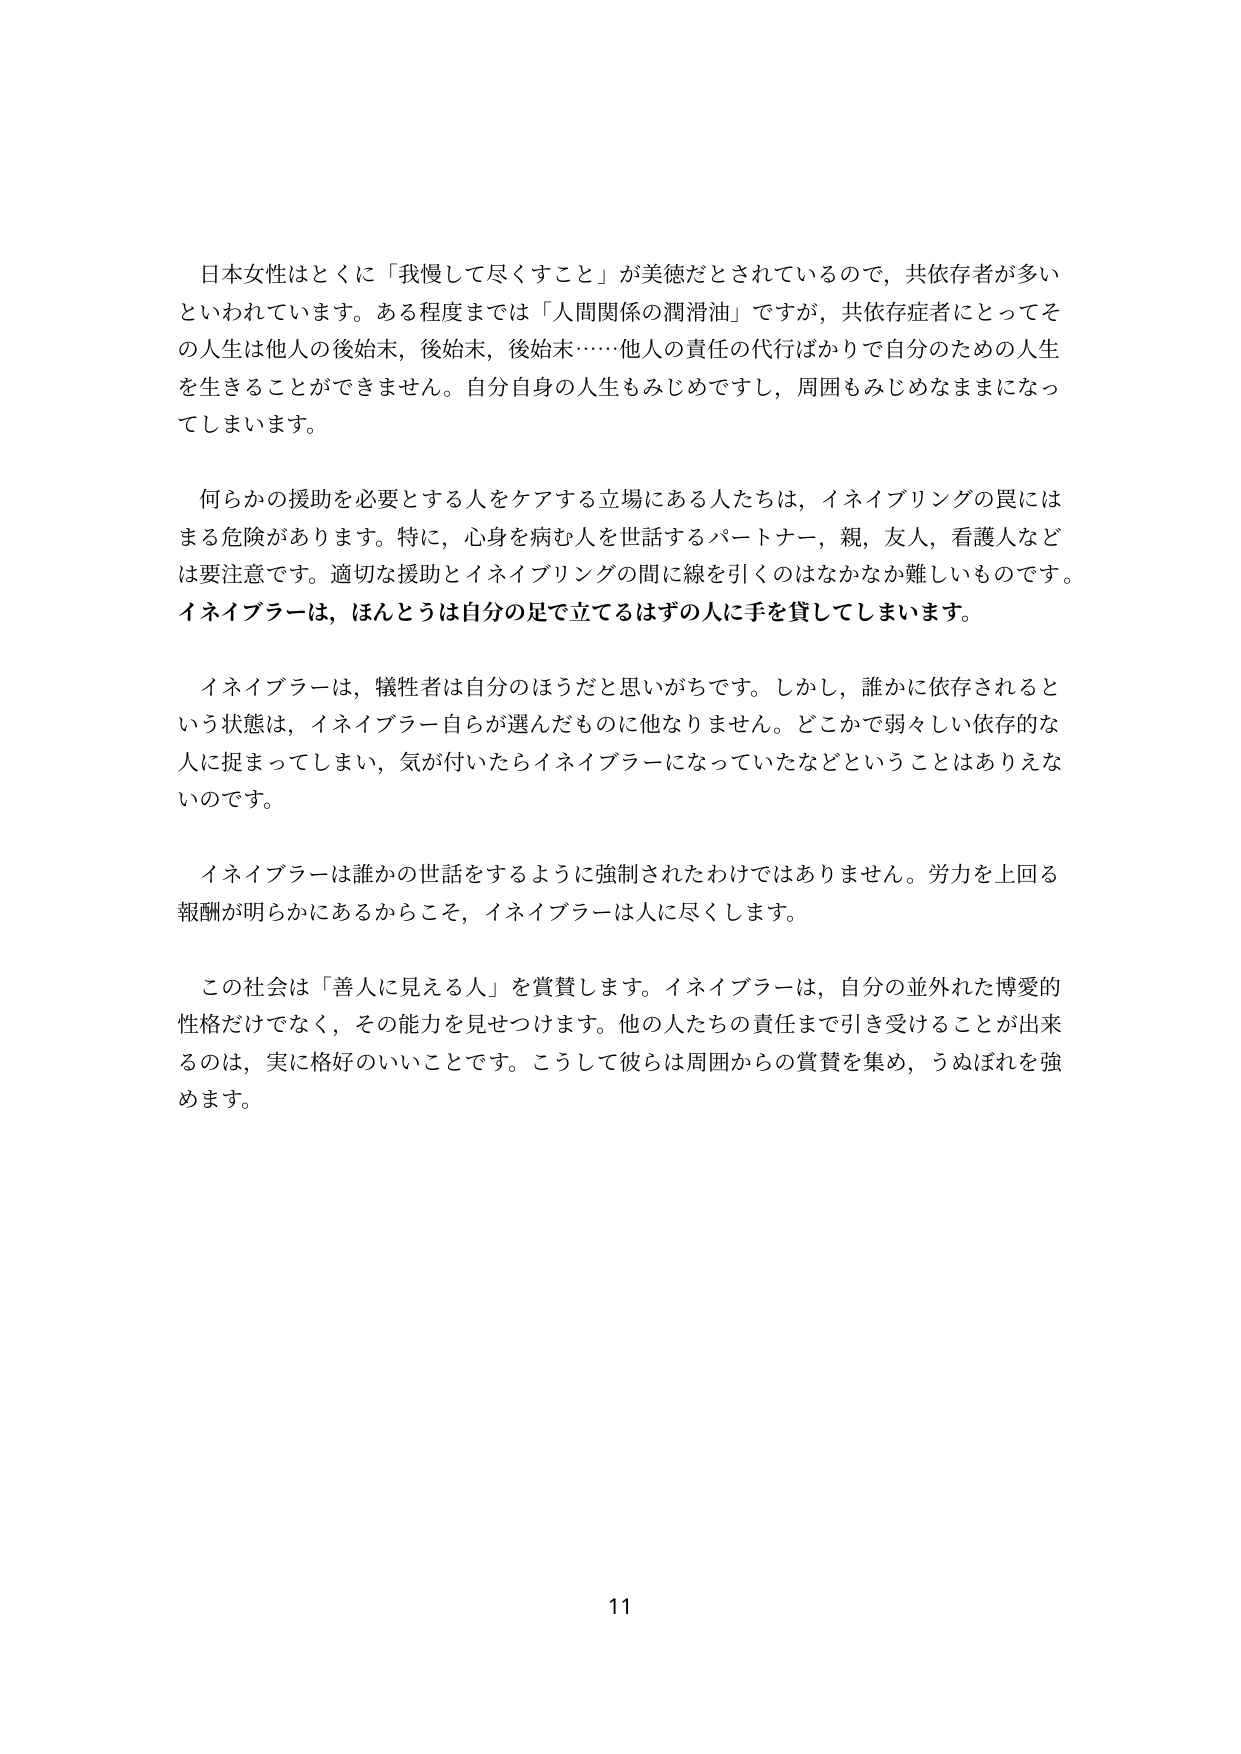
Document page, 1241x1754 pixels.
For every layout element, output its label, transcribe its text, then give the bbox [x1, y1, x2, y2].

text 日本女性はとくに「我慢して尽くすこと」が美徳だとされているので，共依存者が多いといわれています。ある程度までは「人間関係の潤滑油」ですが，共依存症者にとってその人生は他人の後始末，後始末，後始末……他人の責任の代行ばかりで自分のための人生を生きることができません。自分自身の人生もみじめですし，周囲もみじめなままになってしまいます。 [177, 254, 1063, 442]
text この社会は「善人に見える人」を賞賛します。イネイブラーは，自分の並外れた博愛的性格だけでなく，その能力を見せつけます。他の人たちの責任まで引き受けることが出来るのは，実に格好のいいことです。こうして彼らは周囲からの賞賛を集め，うぬぼれを強めます。 [177, 967, 1063, 1117]
text イネイブラーは誰かの世話をするように強制されたわけではありません。労力を上回る報酬が明らかにあるからこそ，イネイブラーは人に尽くします。 [177, 854, 1063, 929]
text 何らかの援助を必要とする人をケアする立場にある人たちは，イネイブリングの罠にはまる危険があります。特に，心身を病む人を世話するパートナー，親，友人，看護人などは要注意です。適切な援助とイネイブリングの間に線を引くのはなかなか難しいものです。イネイブラーは，ほんとうは自分の足で立てるはずの人に手を貸してしまいます。 [177, 479, 1063, 629]
text イネイブラーは，犠牲者は自分のほうだと思いがちです。しかし，誰かに依存されるという状態は，イネイブラー自らが選んだものに他なりません。どこかで弱々しい依存的な人に捉まってしまい，気が付いたらイネイブラーになっていたなどということはありえないのです。 [177, 667, 1063, 817]
